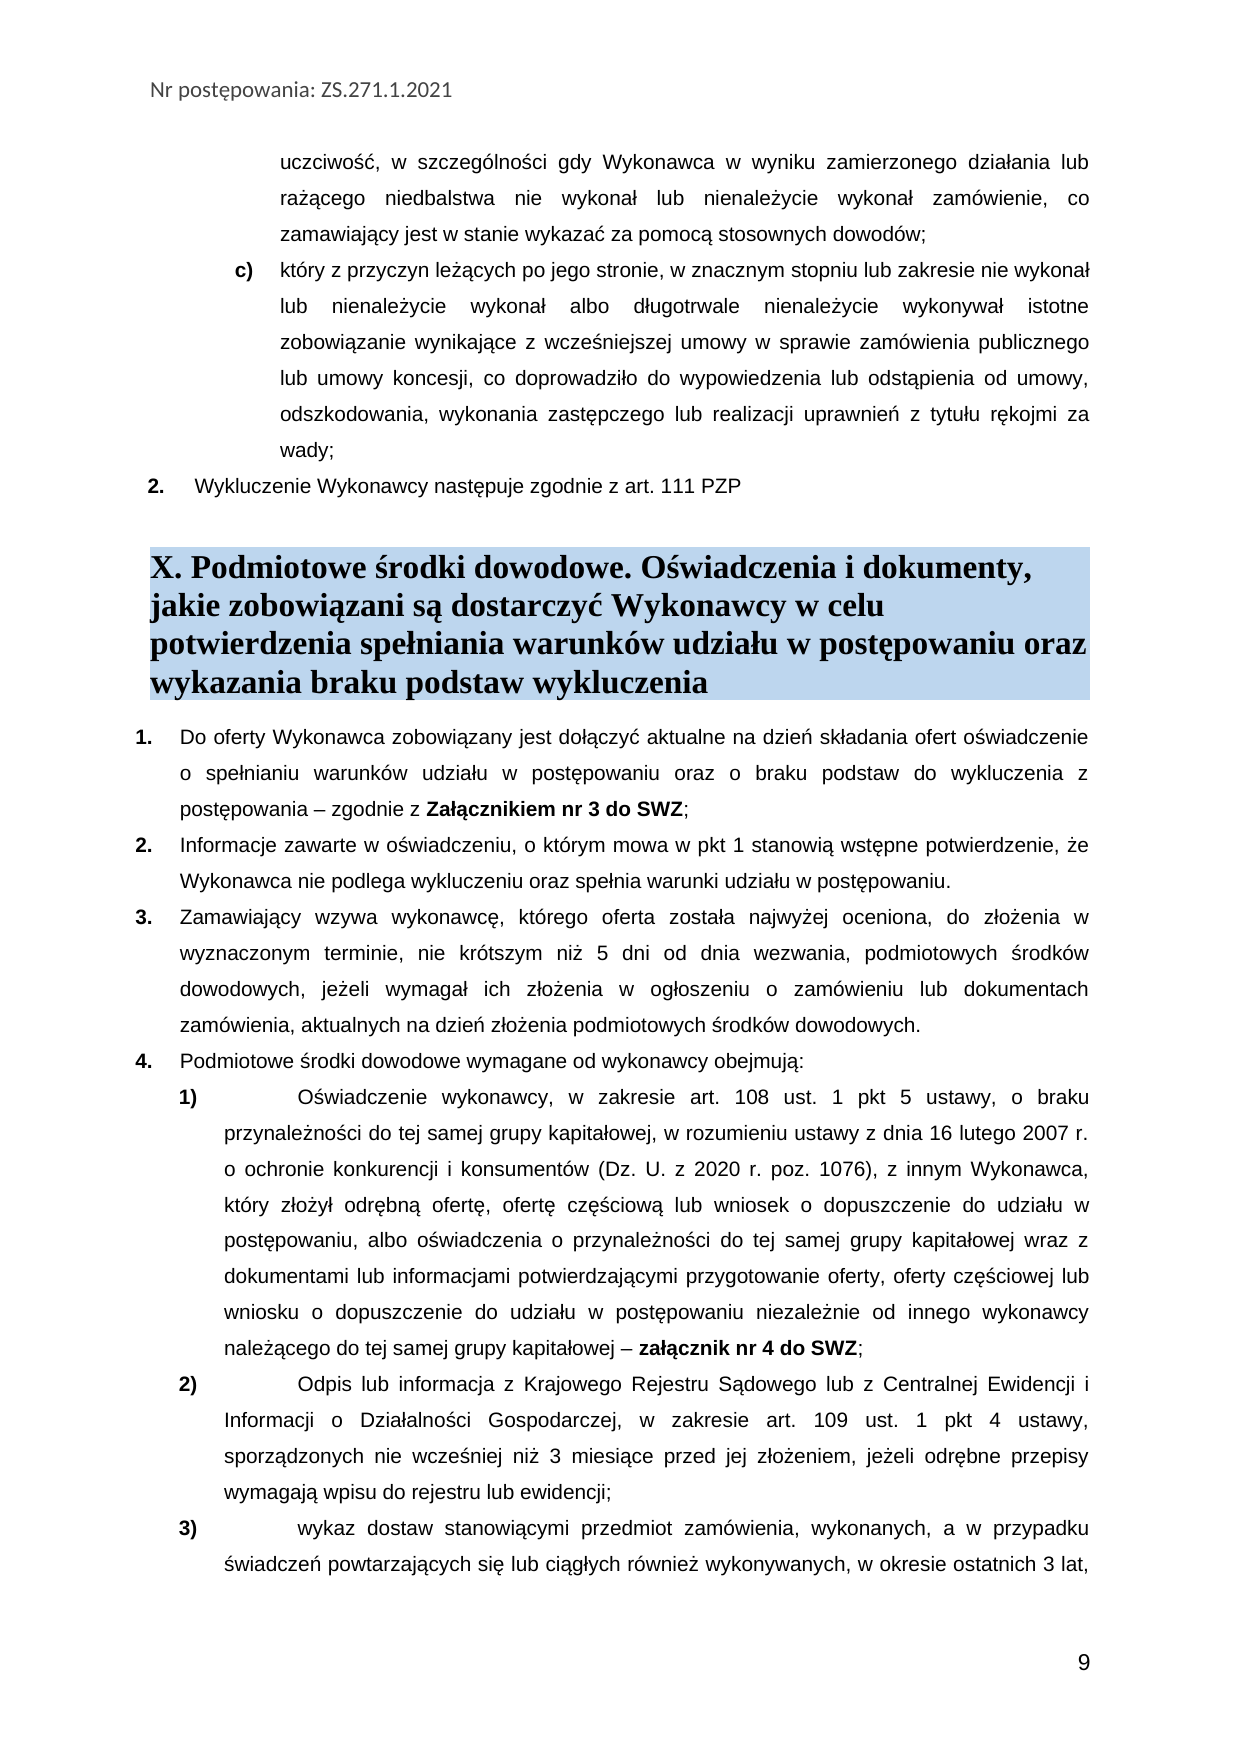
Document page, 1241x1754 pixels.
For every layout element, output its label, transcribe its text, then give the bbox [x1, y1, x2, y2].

list Do oferty Wykonawca zobowiązany jest dołączyć aktualne na dzień składania ofert oświadczenie o spełnianiu warunków udziału w postępowaniu oraz o braku podstaw do wykluczenia z postępowania – zgodnie z Załącznikiem nr 3 do SWZ; [135, 725, 1090, 821]
list który z przyczyn leżących po jego stronie, w znacznym stopniu lub zakresie nie wykonał lub nienależycie wykonał albo długotrwale nienależycie wykonywał istotne zobowiązanie wynikające z wcześniejszej umowy w sprawie zamówienia publicznego lub umowy koncesji, co doprowadziło do wypowiedzenia lub odstąpienia od umowy, odszkodowania, wykonania zastępczego lub realizacji uprawnień z tytułu rękojmi za wady; [234, 258, 1090, 461]
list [234, 150, 1090, 246]
list Zamawiający wzywa wykonawcę, którego oferta została najwyżej oceniona, do złożenia w wyznaczonym terminie, nie krótszym niż 5 dni od dnia wezwania, podmiotowych środków dowodowych, jeżeli wymagał ich złożenia w ogłoszeniu o zamówieniu lub dokumentach zamówienia, aktualnych na dzień złożenia podmiotowych środków dowodowych. [135, 905, 1090, 1037]
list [179, 1516, 1090, 1576]
subtitle X. Podmiotowe środki dowodowe. Oświadczenia i dokumenty, jakie zobowiązani są dostarczyć Wykonawcy w celu potwierdzenia spełniania warunków udziału w postępowaniu oraz wykazania braku podstaw wykluczenia [150, 547, 1090, 700]
list Wykluczenie Wykonawcy następuje zgodnie z art. 111 PZP [147, 473, 1090, 497]
list Odpis lub informacja z Krajowego Rejestru Sądowego lub z Centralnej Ewidencji i Informacji o Działalności Gospodarczej, w zakresie art. 109 ust. 1 pkt 4 ustawy, sporządzonych nie wcześniej niż 3 miesiące przed jej złożeniem, jeżeli odrębne przepisy wymagają wpisu do rejestru lub ewidencji; [179, 1372, 1090, 1504]
list Informacje zawarte w oświadczeniu, o którym mowa w pkt 1 stanowią wstępne potwierdzenie, że Wykonawca nie podlega wykluczeniu oraz spełnia warunki udziału w postępowaniu. [135, 833, 1090, 893]
list Podmiotowe środki dowodowe wymagane od wykonawcy obejmują: [135, 1049, 1090, 1073]
list Oświadczenie wykonawcy, w zakresie art. 108 ust. 1 pkt 5 ustawy, o braku przynależności do tej samej grupy kapitałowej, w rozumieniu ustawy z dnia 16 lutego 2007 r. o ochronie konkurencji i konsumentów (Dz. U. z 2020 r. poz. 1076), z innym Wykonawca, który złożył odrębną ofertę, ofertę częściową lub wniosek o dopuszczenie do udziału w postępowaniu, albo oświadczenia o przynależności do tej samej grupy kapitałowej wraz z dokumentami lub informacjami potwierdzającymi przygotowanie oferty, oferty częściowej lub wniosku o dopuszczenie do udziału w postępowaniu niezależnie od innego wykonawcy należącego do tej samej grupy kapitałowej – załącznik nr 4 do SWZ; [179, 1084, 1090, 1360]
